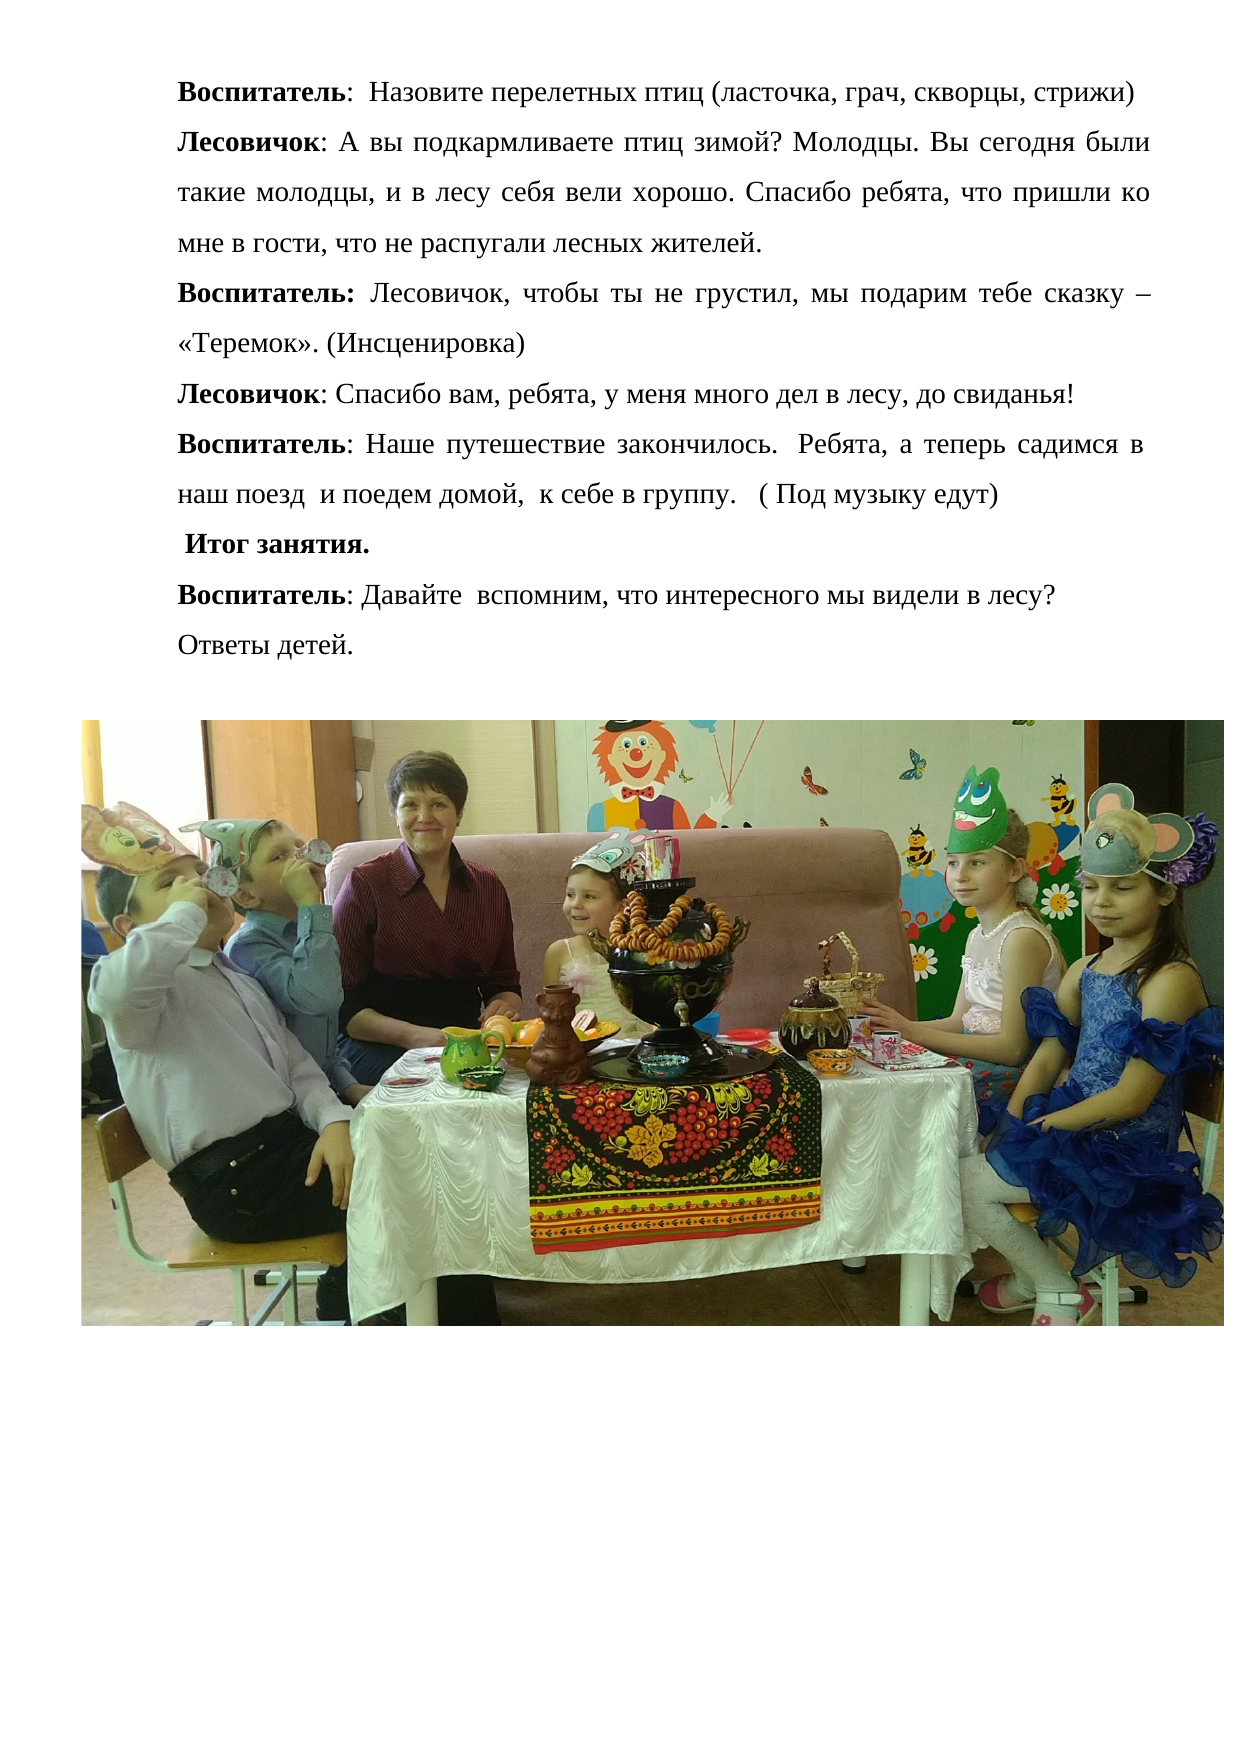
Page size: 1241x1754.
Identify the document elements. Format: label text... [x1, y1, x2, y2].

text Воспитатель: Назовите перелетных птиц (ласточка, грач, скворцы, стрижи) [177, 74, 1152, 107]
text Ответы детей. [177, 627, 1152, 661]
text Воспитатель: Давайте вспомним, что интересного мы видели в лесу? [177, 577, 1152, 611]
text Воспитатель: Лесовичок, чтобы ты не грустил, мы подарим тебе сказку – «Теремок». (Инсценировка) [177, 275, 1152, 359]
text Лесовичок: Спасибо вам, ребята, у меня много дел в лесу, до свиданья! [177, 376, 1152, 409]
text Итог занятия. [177, 527, 1152, 560]
picture [81, 720, 1224, 1326]
text Воспитатель: Наше путешествие закончилось. Ребята, а теперь садимся в наш поезд и поедем домой, к себе в группу. ( Под музыку едут) [177, 426, 1152, 510]
text Лесовичок: А вы подкармливаете птиц зимой? Молодцы. Вы сегодня были такие молодцы, и в лесу себя вели хорошо. Спасибо ребята, что пришли ко мне в гости, что не распугали лесных жителей. [177, 124, 1152, 258]
